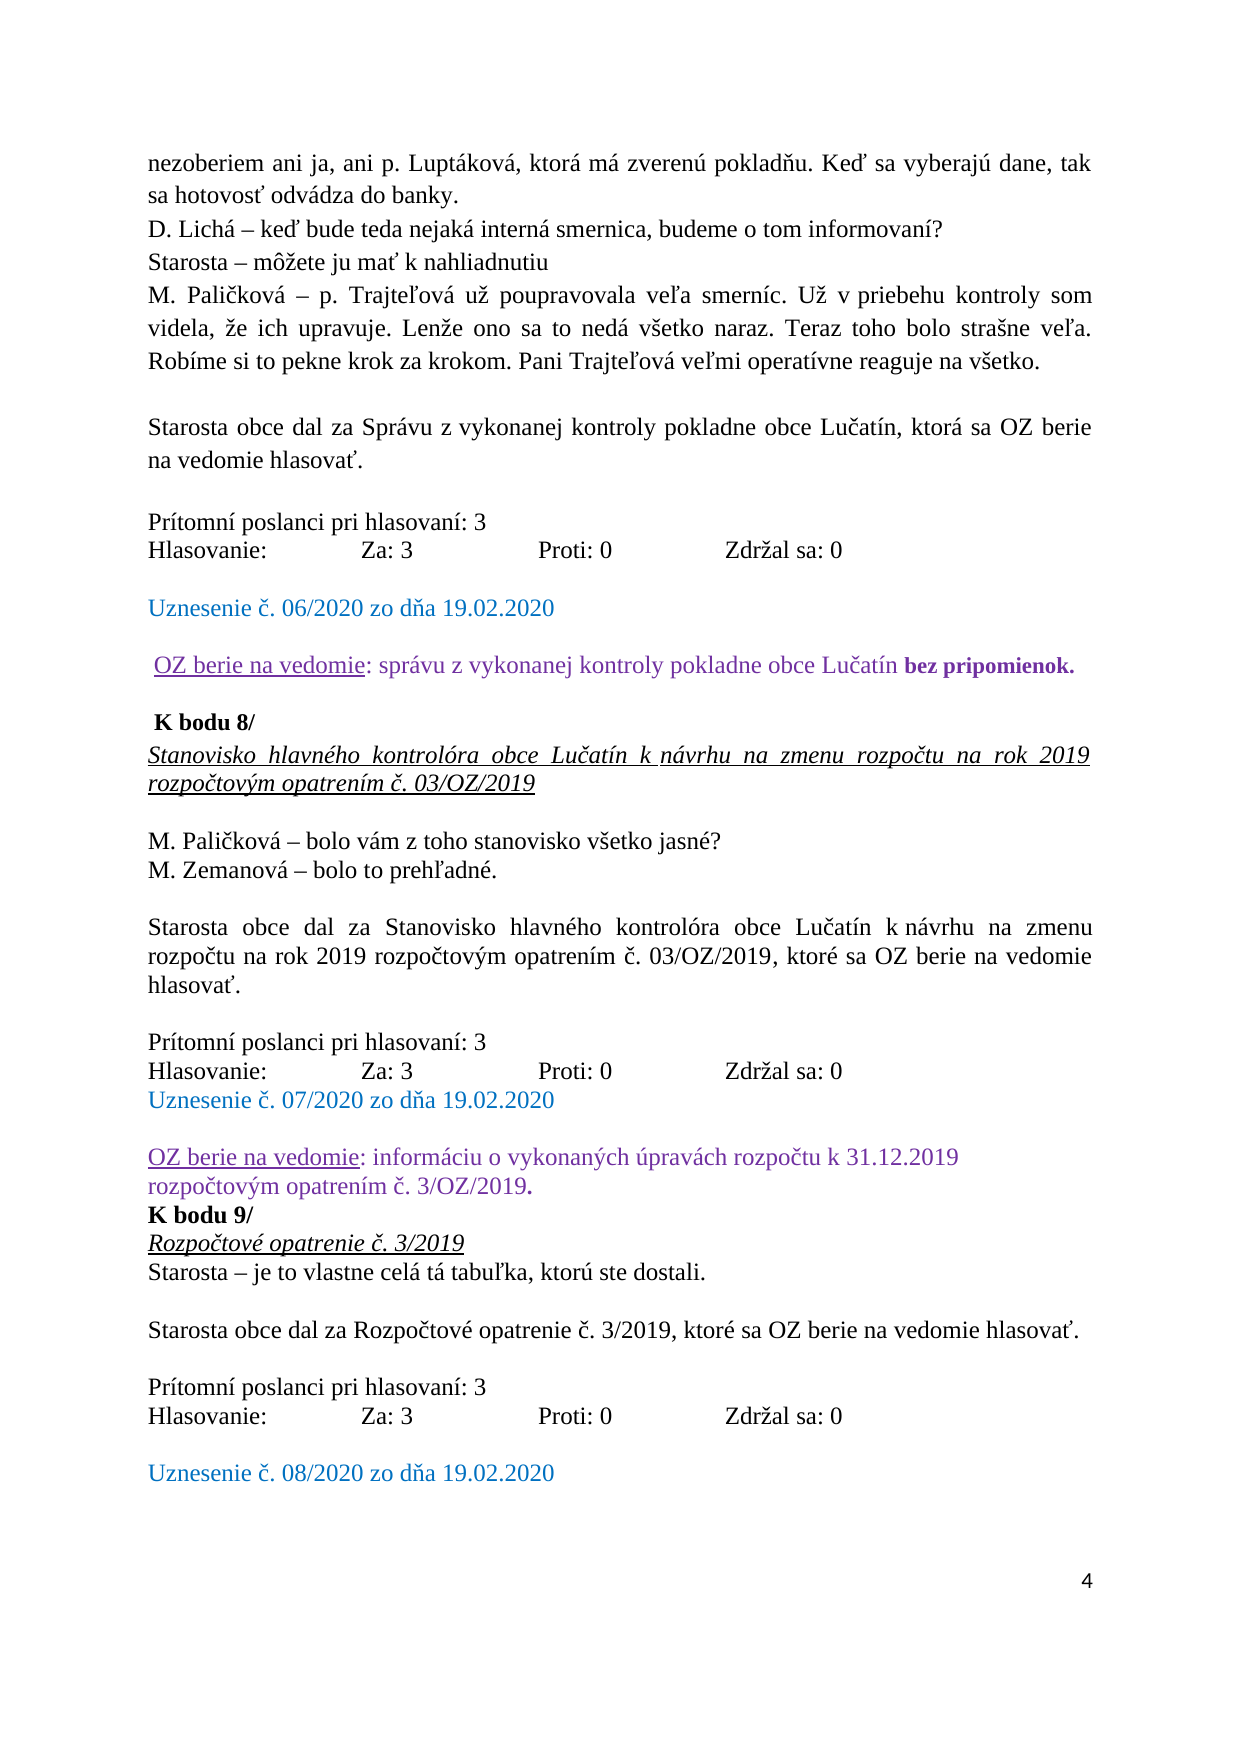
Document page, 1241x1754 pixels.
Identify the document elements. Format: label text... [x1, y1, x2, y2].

text OZ berie na vedomie: informáciu o vykonaných úpravách rozpočtu k 31.12.2019 rozpočtovým opatrením č. 3/OZ/2019. [148, 1142, 1093, 1200]
text Hlasovanie: Za: 3 Proti: 0 Zdržal sa: 0 [148, 1056, 1093, 1085]
text Starosta – je to vlastne celá tá tabuľka, ktorú ste dostali. [148, 1257, 1093, 1286]
text Prítomní poslanci pri hlasovaní: 3 [148, 1372, 1093, 1401]
text Rozpočtové opatrenie č. 3/2019 [148, 1228, 1093, 1257]
text Uznesenie č. 07/2020 zo dňa 19.02.2020 [148, 1085, 1093, 1113]
text Prítomní poslanci pri hlasovaní: 3 [148, 1027, 1093, 1056]
text D. Lichá – keď bude teda nejaká interná smernica, budeme o tom informovaní? [148, 214, 1093, 242]
text Stanovisko hlavného kontrolóra obce Lučatín k návrhu na zmenu rozpočtu na rok 2019 rozpočtovým opatrením č. 03/OZ/2019 [148, 740, 1093, 797]
text Uznesenie č. 08/2020 zo dňa 19.02.2020 [148, 1458, 1093, 1487]
text Starosta – môžete ju mať k nahliadnutiu [148, 247, 1093, 275]
text OZ berie na vedomie: správu z vykonanej kontroly pokladne obce Lučatín bez pripomienok. [148, 650, 1093, 679]
text Starosta obce dal za Stanovisko hlavného kontrolóra obce Lučatín k návrhu na zmenu rozpočtu na rok 2019 rozpočtovým opatrením č. 03/OZ/2019, ktoré sa OZ berie na vedomie hlasovať. [148, 912, 1093, 998]
text M. Zemanová – bolo to prehľadné. [148, 855, 1093, 883]
text M. Paličková – p. Trajteľová už poupravovala veľa smerníc. Už v priebehu kontroly som videla, že ich upravuje. Lenže ono sa to nedá všetko naraz. Teraz toho bolo strašne veľa. Robíme si to pekne krok za krokom. Pani Trajteľová veľmi operatívne reaguje na všetko. [148, 280, 1093, 374]
text K bodu 8/ [148, 708, 1093, 735]
text K bodu 9/ [148, 1200, 1093, 1228]
text Starosta obce dal za Správu z vykonanej kontroly pokladne obce Lučatín, ktorá sa OZ berie na vedomie hlasovať. [148, 412, 1093, 473]
text Uznesenie č. 06/2020 zo dňa 19.02.2020 [148, 593, 1093, 622]
text M. Paličková – bolo vám z toho stanovisko všetko jasné? [148, 826, 1093, 855]
text Prítomní poslanci pri hlasovaní: 3 [148, 507, 1093, 535]
text Hlasovanie: Za: 3 Proti: 0 Zdržal sa: 0 [148, 1401, 1093, 1430]
text Hlasovanie: Za: 3 Proti: 0 Zdržal sa: 0 [148, 535, 1093, 564]
text Starosta obce dal za Rozpočtové opatrenie č. 3/2019, ktoré sa OZ berie na vedomie hlasovať. [148, 1315, 1093, 1343]
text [148, 148, 1093, 209]
